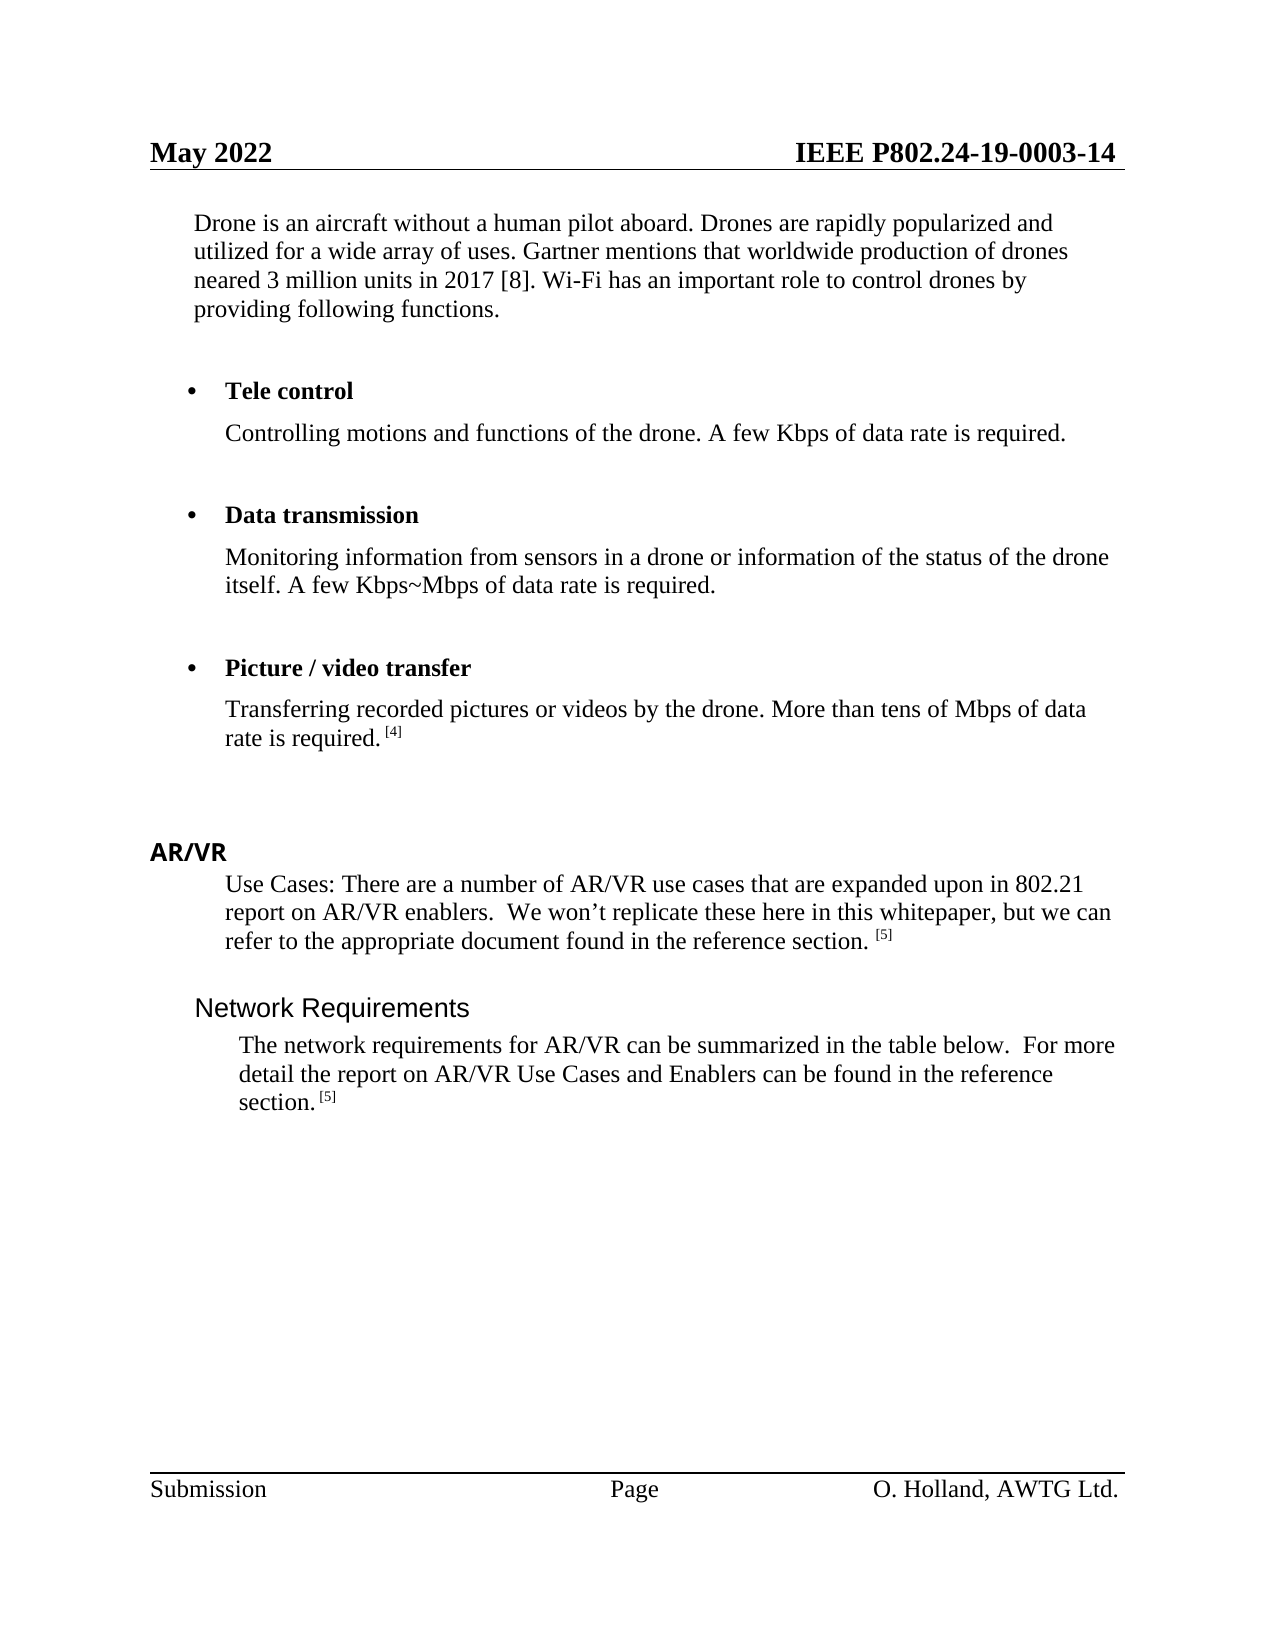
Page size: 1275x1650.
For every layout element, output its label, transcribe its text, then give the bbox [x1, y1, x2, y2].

list Picture / video transfer [187, 653, 1125, 682]
subtitle AR/VR [150, 834, 1125, 869]
text Drone is an aircraft without a human pilot aboard. Drones are rapidly popularized and utilized for a wide array of uses. Gartner mentions that worldwide production of drones neared 3 million units in 2017 [8]. Wi-Fi has an important role to control drones by providing following functions. [194, 208, 1125, 323]
list Tele control [187, 376, 1125, 405]
text The network requirements for AR/VR can be summarized in the table below. For more detail the report on AR/VR Use Cases and Enablers can be found in the reference section. [5] [238, 1030, 1125, 1116]
text Use Cases: There are a number of AR/VR use cases that are expanded upon in 802.21 report on AR/VR enablers. We won’t replicate these here in this whitepaper, but we can refer to the appropriate document found in the reference section. [5] [225, 869, 1125, 955]
list Data transmission [187, 500, 1125, 529]
text Controlling motions and functions of the drone. A few Kbps of data rate is required. [225, 418, 1125, 446]
text Transferring recorded pictures or videos by the drone. More than tens of Mbps of data rate is required. [4] [225, 694, 1125, 752]
subtitle Network Requirements [194, 992, 1125, 1024]
text Monitoring information from sensors in a drone or information of the status of the drone itself. A few Kbps~Mbps of data rate is required. [225, 542, 1125, 599]
